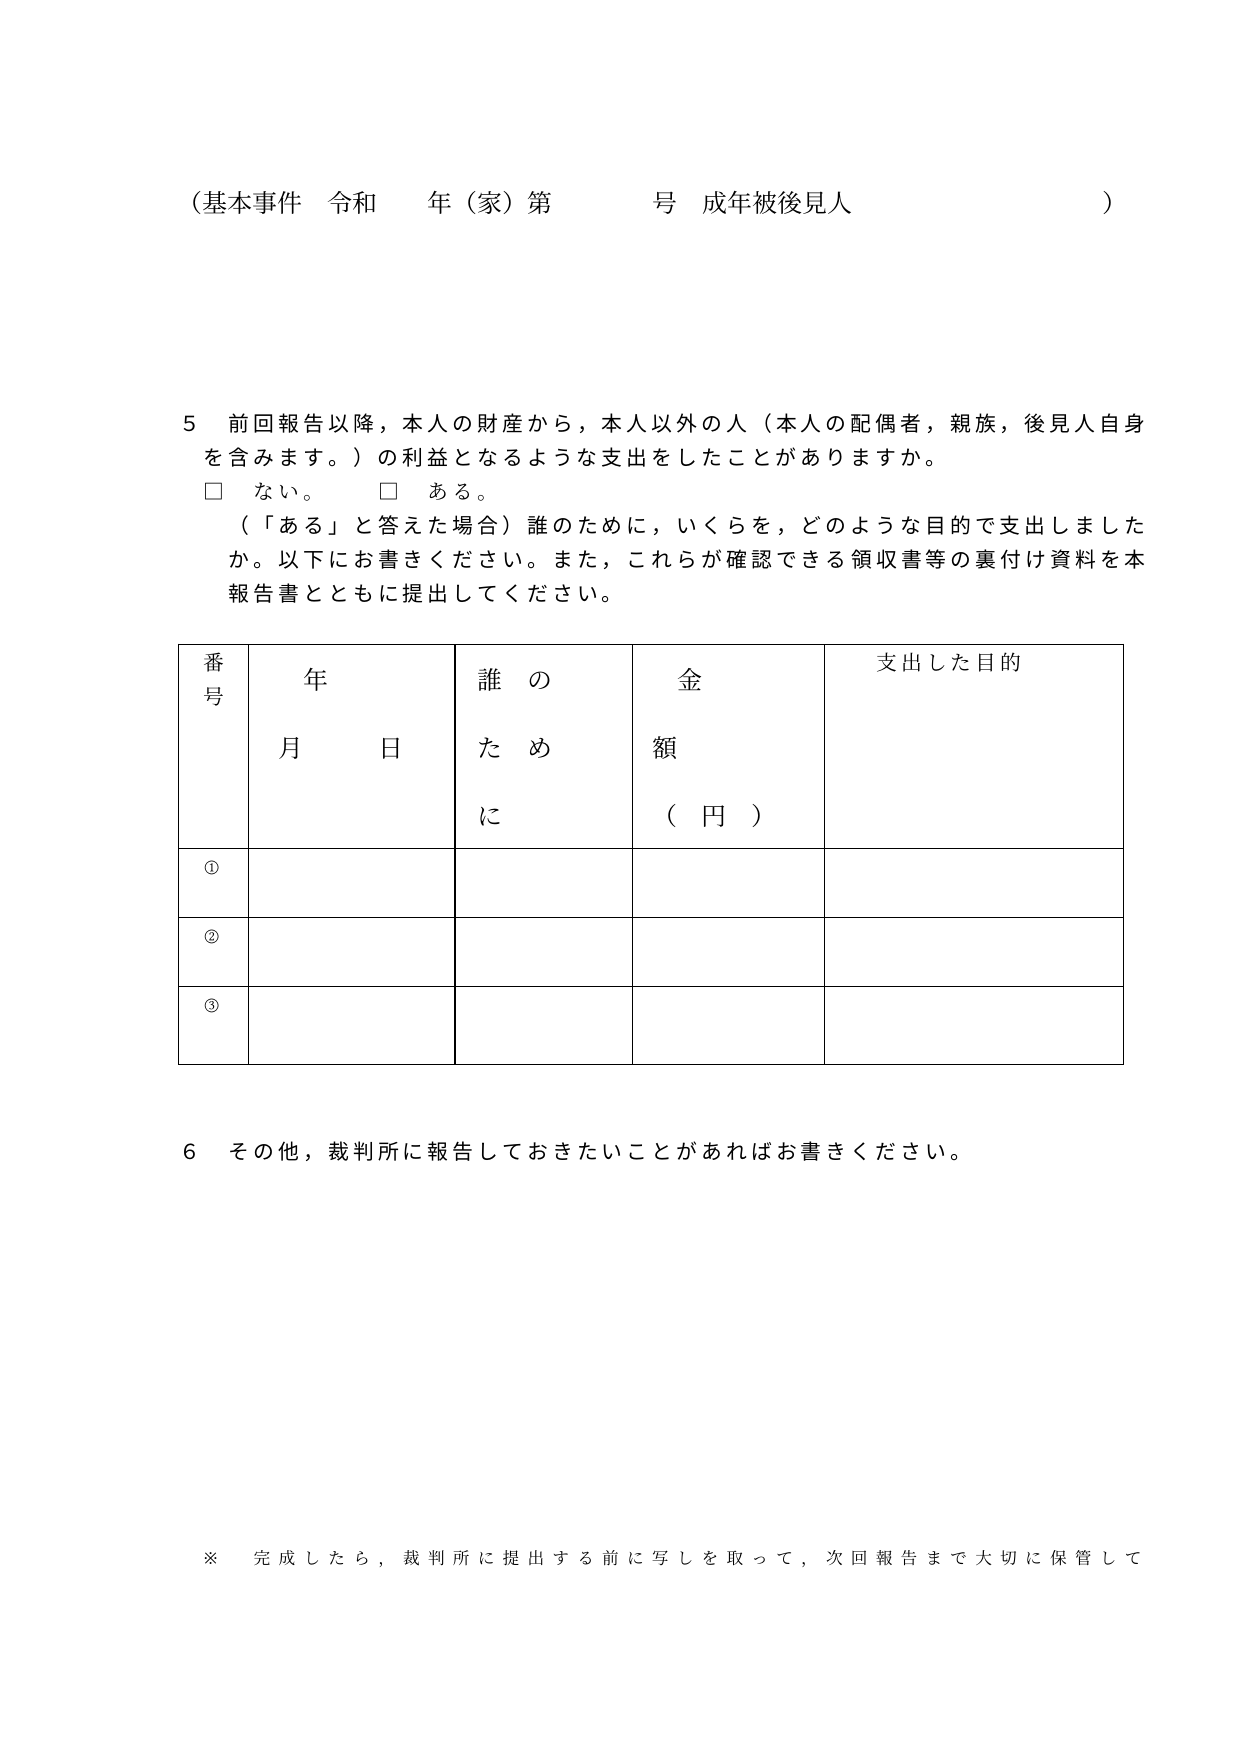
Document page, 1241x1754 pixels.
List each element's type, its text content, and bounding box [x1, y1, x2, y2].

table_cell [249, 849, 454, 917]
text ６ その他，裁判所に報告しておきたいことがあればお書きください。 [179, 1133, 1150, 1167]
table_cell [249, 918, 454, 986]
table_header 支出した目的 [825, 645, 1123, 848]
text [179, 1541, 1150, 1574]
table_cell ① [179, 849, 248, 917]
text □ ない。 □ ある。 [179, 474, 1150, 508]
text （「ある」と答えた場合）誰のために，いくらを，どのような目的で支出しましたか。以下にお書きください。また，これらが確認できる領収書等の裏付け資料を本報告書とともに提出してください。 [179, 508, 1150, 609]
table_cell [456, 987, 632, 1064]
table_header 金 額（円） [633, 645, 824, 848]
table_cell [825, 987, 1123, 1064]
table_cell [179, 987, 248, 1064]
table_cell [249, 987, 454, 1064]
table_header 誰のために [456, 645, 632, 848]
table_header 年 月 日 [249, 645, 454, 848]
table_cell [633, 849, 824, 917]
table_cell [825, 918, 1123, 986]
table_cell [456, 918, 632, 986]
text ５ 前回報告以降，本人の財産から，本人以外の人（本人の配偶者，親族，後見人自身を含みます。）の利益となるような支出をしたことがありますか。 [179, 406, 1150, 474]
table_cell [456, 849, 632, 917]
table_cell [633, 918, 824, 986]
table_header 番号 [179, 645, 248, 848]
table_cell ② [179, 918, 248, 986]
table_cell [825, 849, 1123, 917]
table_cell [633, 987, 824, 1064]
